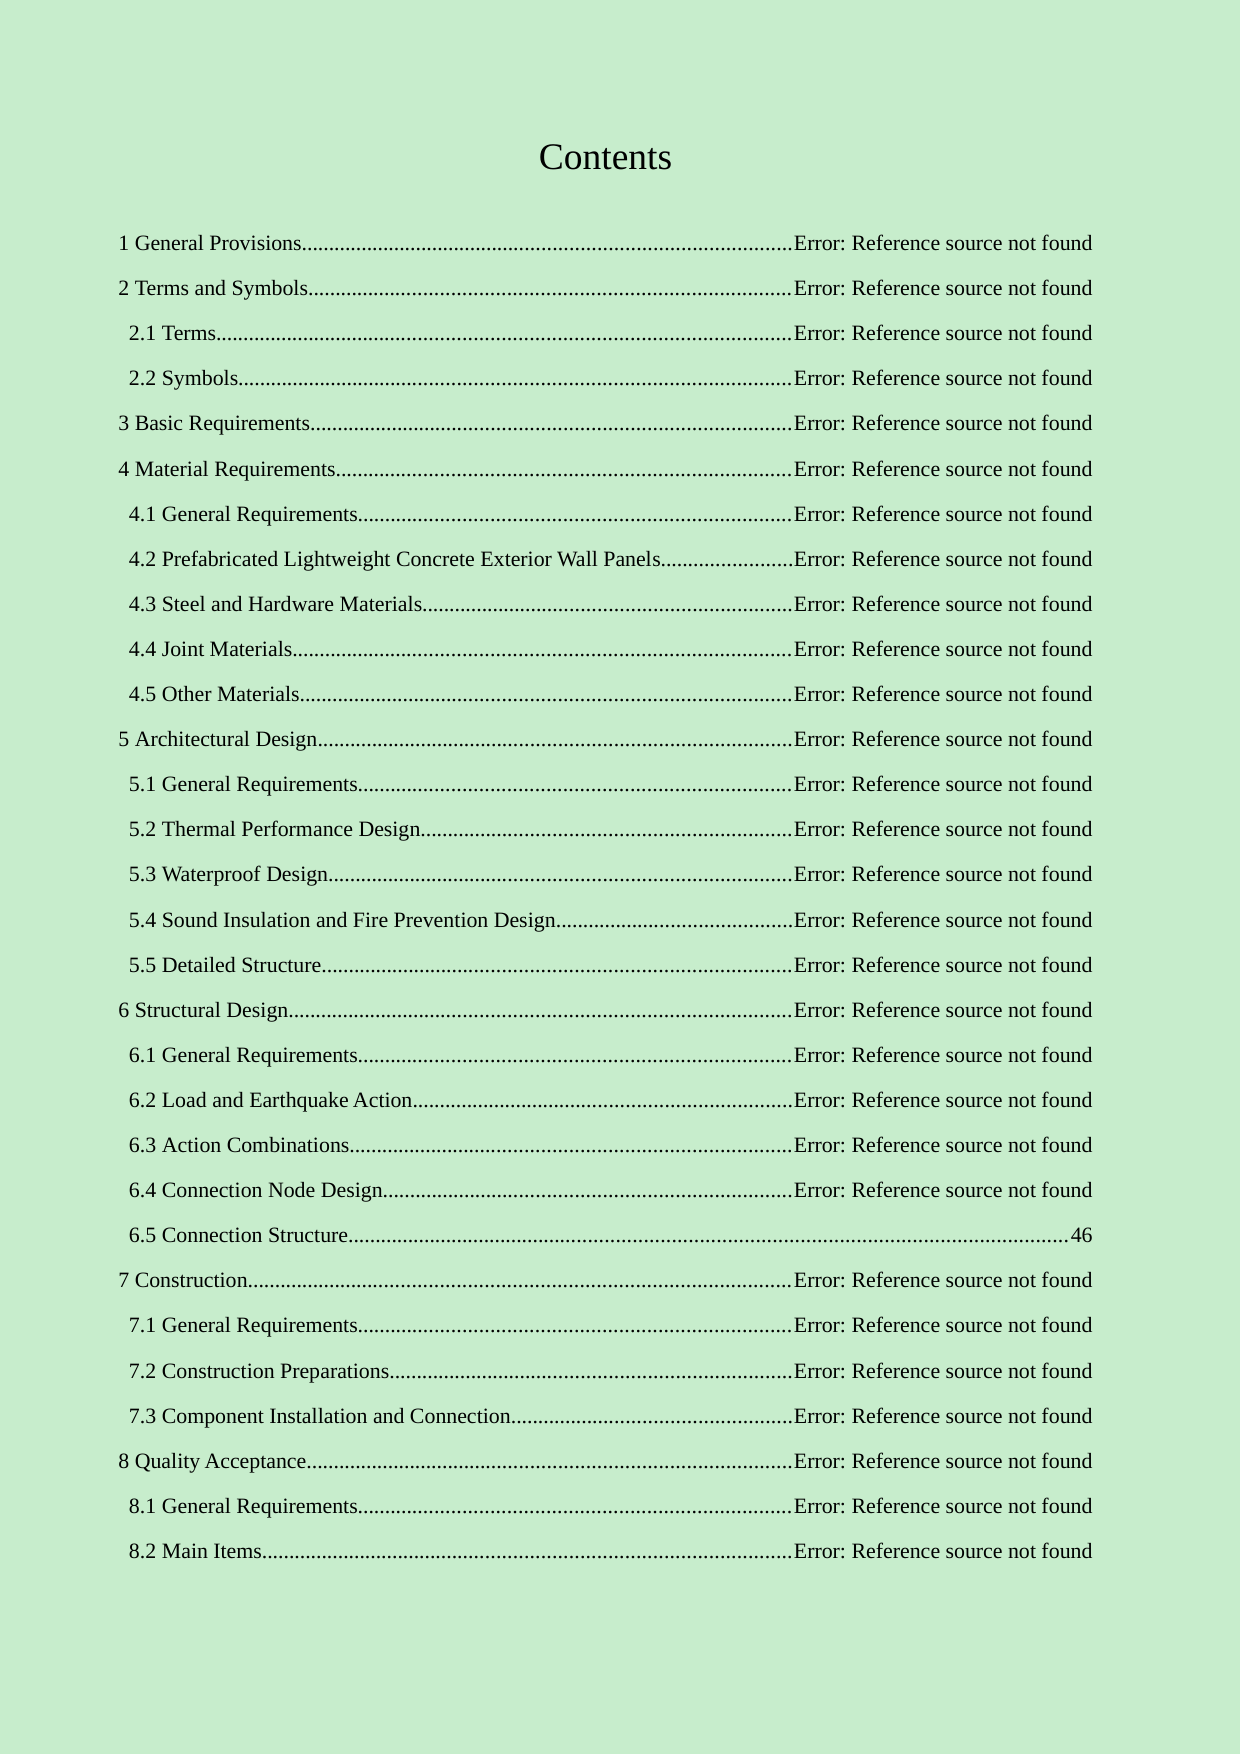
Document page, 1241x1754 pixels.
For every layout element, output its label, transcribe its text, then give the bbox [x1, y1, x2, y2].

text 5.4 Sound Insulation and Fire Prevention Design 11 [118, 903, 1092, 935]
text 8.2 Main Items 24 [118, 1534, 1092, 1567]
text 2 Terms and Symbols 2 [118, 271, 1092, 304]
text 7.1 General Requirements 22 [118, 1309, 1092, 1341]
text 4.3 Steel and Hardware Materials 6 [118, 587, 1092, 620]
text 6.5 Connection Structure 18 [118, 1219, 1092, 1251]
text 5.1 General Requirements 9 [118, 768, 1092, 800]
text 3 Basic Requirements 4 [118, 407, 1092, 439]
text 4.5 Other Materials 7 [118, 677, 1092, 710]
text 7 Construction 22 [118, 1264, 1092, 1296]
text 7.3 Component Installation and Connection 22 [118, 1399, 1092, 1432]
text 6 Structural Design 15 [118, 993, 1092, 1026]
text 6.3 Action Combinations 16 [118, 1128, 1092, 1161]
text Contents [118, 123, 1092, 188]
text 1 General Provisions 1 [118, 226, 1092, 259]
text 8 Quality Acceptance 24 [118, 1444, 1092, 1477]
text 8.1 General Requirements 24 [118, 1489, 1092, 1522]
text 5.5 Detailed Structure 11 [118, 948, 1092, 981]
text 6.4 Connection Node Design 17 [118, 1173, 1092, 1206]
text 7.2 Construction Preparations 22 [118, 1354, 1092, 1386]
text 4.2 Prefabricated Lightweight Concrete Exterior Wall Panels 5 [118, 542, 1092, 574]
text 6.1 General Requirements 15 [118, 1038, 1092, 1071]
text 4 Material Requirements 5 [118, 452, 1092, 484]
text 5.3 Waterproof Design 10 [118, 858, 1092, 890]
text 2.2 Symbols 2 [118, 362, 1092, 394]
text 5.2 Thermal Performance Design 9 [118, 813, 1092, 845]
text 4.1 General Requirements 5 [118, 497, 1092, 529]
text 2.1 Terms 2 [118, 317, 1092, 349]
text 4.4 Joint Materials 7 [118, 632, 1092, 665]
text 5 Architectural Design 9 [118, 722, 1092, 755]
text 6.2 Load and Earthquake Action 15 [118, 1083, 1092, 1116]
